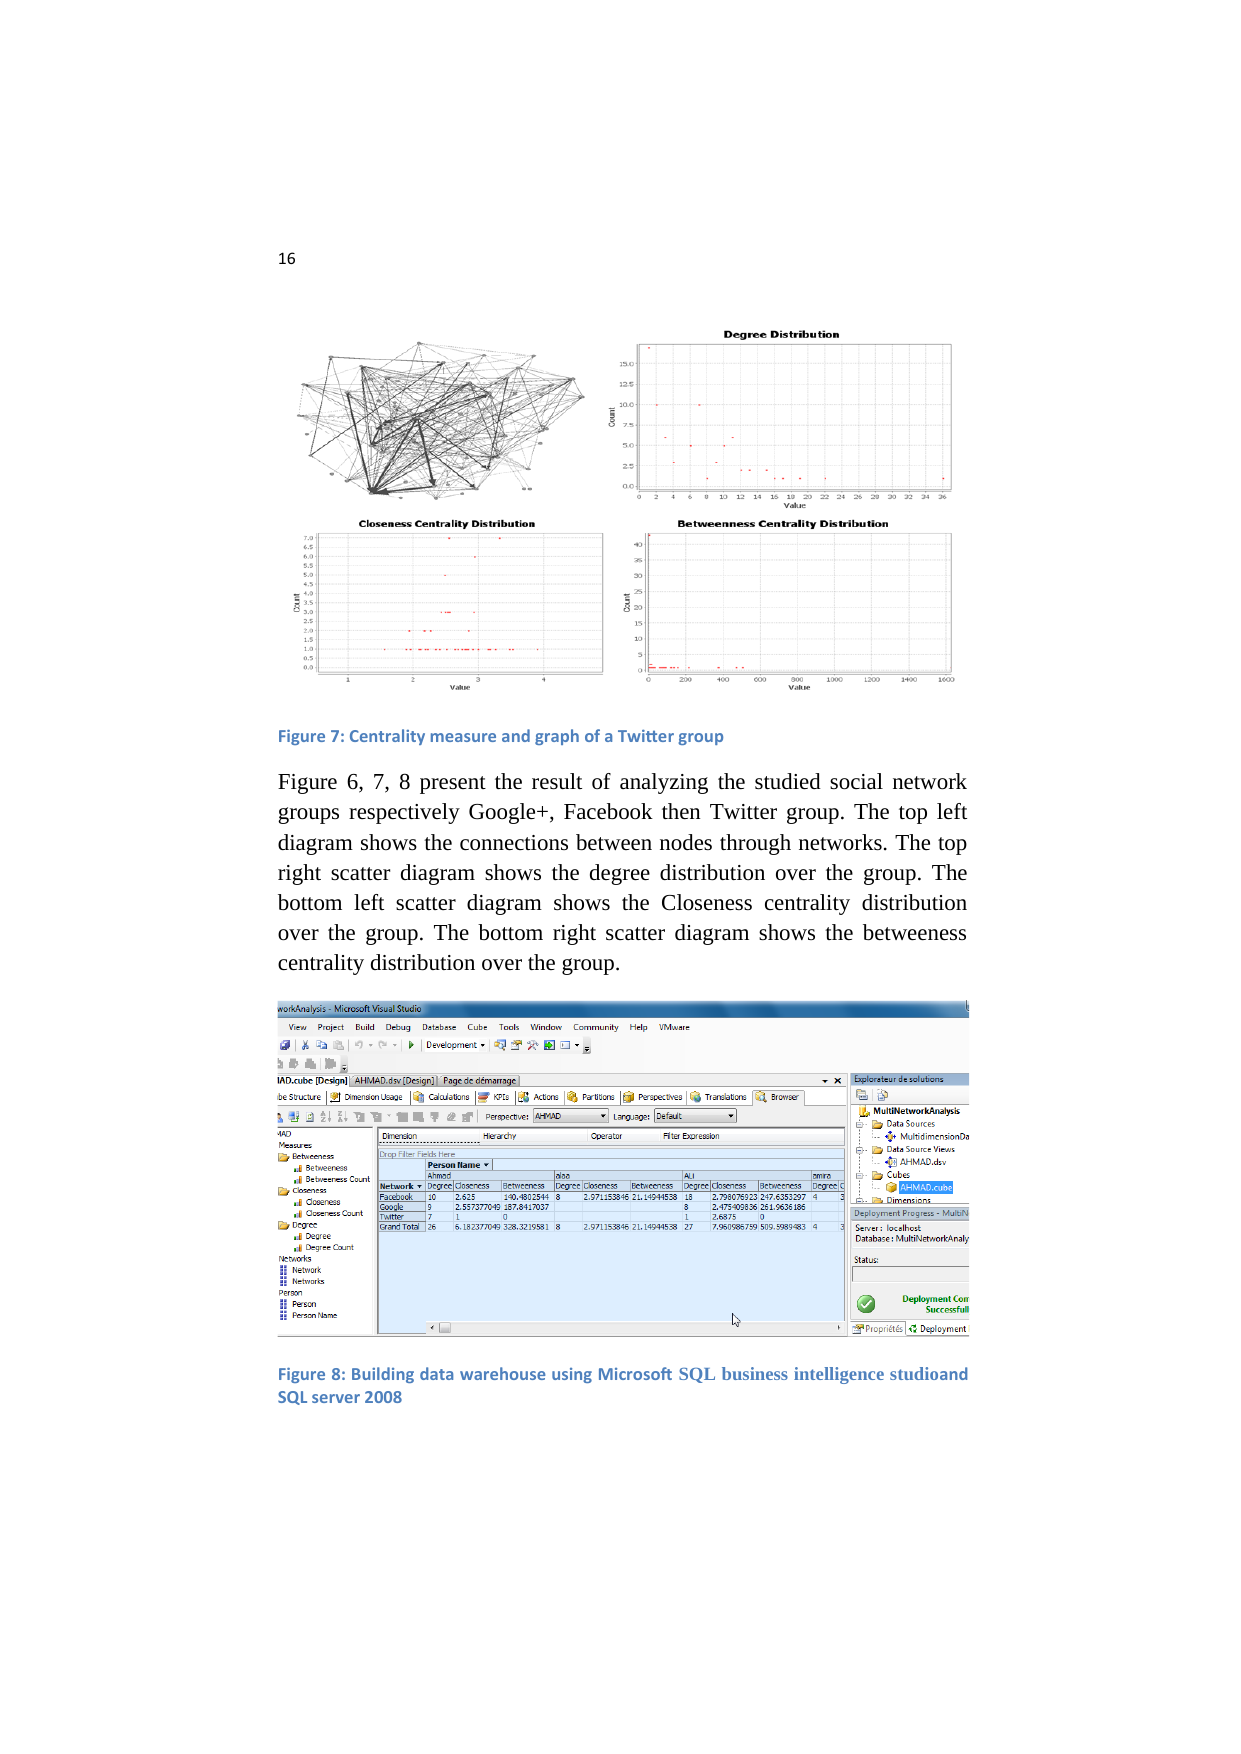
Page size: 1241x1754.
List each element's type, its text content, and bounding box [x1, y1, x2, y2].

text Figure 9: Building data warehouse using Microsoft SQL business intelligence studioand SQL server 2008 [278, 1362, 968, 1408]
text Figure 6, 7, 8 present the result of analyzing the studied social network groups respectively Google+, Facebook then Twitter group. The top left diagram shows the connections between nodes through networks. The top right scatter diagram shows the degree distribution over the group. The bottom left scatter diagram shows the Closeness centrality distribution over the group. The bottom right scatter diagram shows the betweeness centrality distribution over the group. [278, 768, 968, 976]
picture [277, 307, 967, 700]
text Figure 8: Centrality measure and graph of a Twitter group [278, 724, 968, 747]
picture [277, 1000, 970, 1337]
